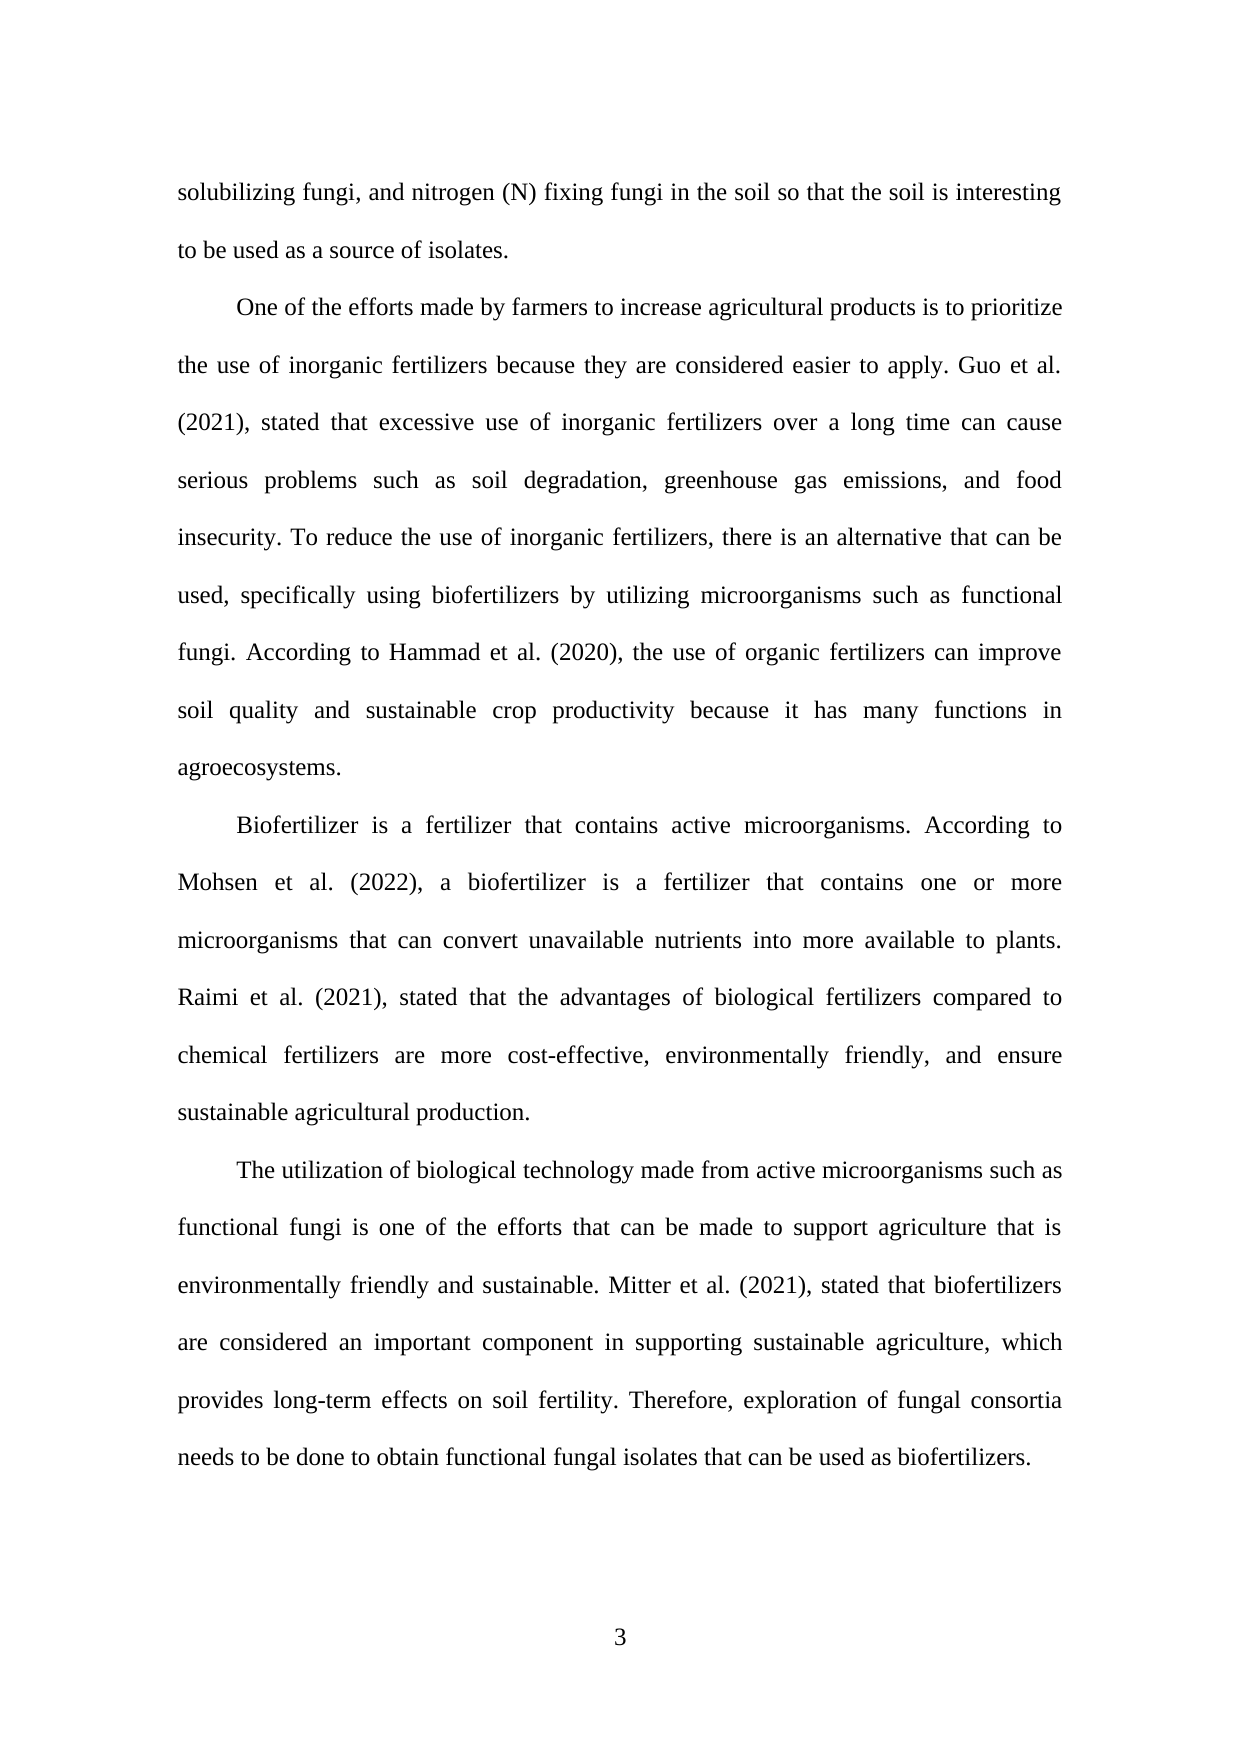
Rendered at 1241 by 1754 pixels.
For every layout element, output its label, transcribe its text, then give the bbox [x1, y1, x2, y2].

text The utilization of biological technology made from active microorganisms such as functional fungi is one of the efforts that can be made to support agriculture that is environmentally friendly and sustainable. Mitter et al. (2021), stated that biofertilizers are considered an important component in supporting sustainable agriculture, which provides long-term effects on soil fertility. Therefore, exploration of fungal consortia needs to be done to obtain functional fungal isolates that can be used as biofertilizers. [177, 1155, 1063, 1471]
text Biofertilizer is a fertilizer that contains active microorganisms. According to Mohsen et al. (2022), a biofertilizer is a fertilizer that contains one or more microorganisms that can convert unavailable nutrients into more available to plants. Raimi et al. (2021), stated that the advantages of biological fertilizers compared to chemical fertilizers are more cost-effective, environmentally friendly, and ensure sustainable agricultural production. [177, 810, 1063, 1126]
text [177, 177, 1063, 263]
text One of the efforts made by farmers to increase agricultural products is to prioritize the use of inorganic fertilizers because they are considered easier to apply. Guo et al. (2021), stated that excessive use of inorganic fertilizers over a long time can cause serious problems such as soil degradation, greenhouse gas emissions, and food insecurity. To reduce the use of inorganic fertilizers, there is an alternative that can be used, specifically using biofertilizers by utilizing microorganisms such as functional fungi. According to Hammad et al. (2020), the use of organic fertilizers can improve soil quality and sustainable crop productivity because it has many functions in agroecosystems. [177, 292, 1063, 781]
